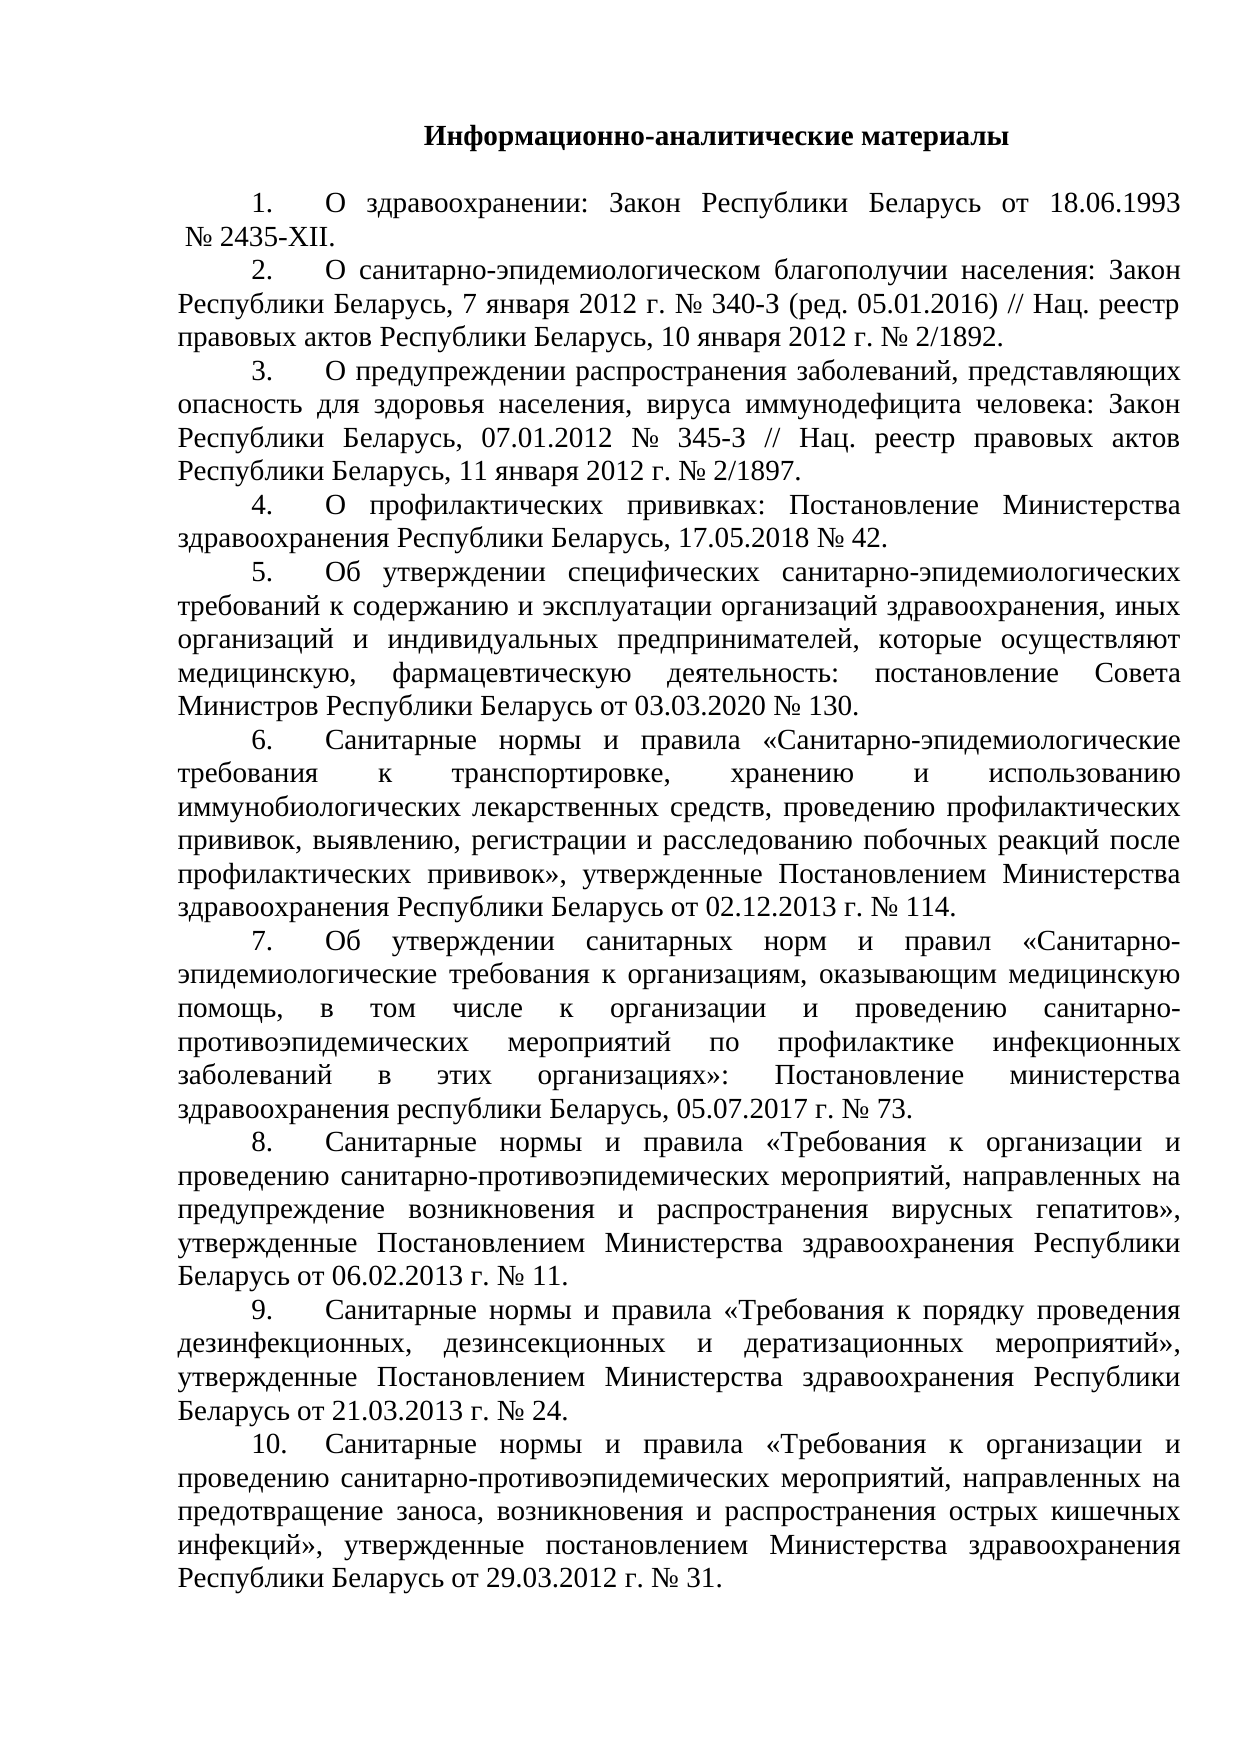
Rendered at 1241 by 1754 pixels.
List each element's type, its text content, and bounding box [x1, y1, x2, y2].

list Санитарные нормы и правила «Требования к организации и проведению санитарно-противоэпидемических мероприятий, направленных на предотвращение заноса, возникновения и распространения острых кишечных инфекций», утвержденные постановлением Министерства здравоохранения Республики Беларусь от 29.03.2012 г. № 31. [177, 1426, 1181, 1594]
list О санитарно-эпидемиологическом благополучии населения: Закон Республики Беларусь, 7 января 2012 г. № 340-З (ред. 05.01.2016) // Нац. реестр правовых актов Республики Беларусь, 10 января 2012 г. № 2/1892. [177, 252, 1181, 353]
list Санитарные нормы и правила «Требования к порядку проведения дезинфекционных, дезинсекционных и дератизационных мероприятий», утвержденные Постановлением Министерства здравоохранения Республики Беларусь от 21.03.2013 г. № 24. [177, 1292, 1181, 1426]
list Санитарные нормы и правила «Санитарно-эпидемиологические требования к транспортировке, хранению и использованию иммунобиологических лекарственных средств, проведению профилактических прививок, выявлению, регистрации и расследованию побочных реакций после профилактических прививок», утвержденные Постановлением Министерства здравоохранения Республики Беларусь от 02.12.2013 г. № 114. [177, 722, 1181, 923]
list Об утверждении специфических санитарно-эпидемиологических требований к содержанию и эксплуатации организаций здравоохранения, иных организаций и индивидуальных предпринимателей, которые осуществляют медицинскую, фармацевтическую деятельность: постановление Совета Министров Республики Беларусь от 03.03.2020 № 130. [177, 554, 1181, 722]
list Об утверждении санитарных норм и правил «Санитарно-эпидемиологические требования к организациям, оказывающим медицинскую помощь, в том числе к организации и проведению санитарно-противоэпидемических мероприятий по профилактике инфекционных заболеваний в этих организациях»: Постановление министерства здравоохранения республики Беларусь, 05.07.2017 г. № 73. [177, 923, 1181, 1124]
list О здравоохранении: Закон Республики Беларусь от 18.06.1993 № 2435-ХII. [177, 185, 1181, 252]
list Санитарные нормы и правила «Требования к организации и проведению санитарно-противоэпидемических мероприятий, направленных на предупреждение возникновения и распространения вирусных гепатитов», утвержденные Постановлением Министерства здравоохранения Республики Беларусь от 06.02.2013 г. № 11. [177, 1124, 1181, 1292]
list О профилактических прививках: Постановление Министерства здравоохранения Республики Беларусь, 17.05.2018 № 42. [177, 487, 1181, 554]
text Информационно-аналитические материалы [252, 118, 1181, 152]
list О предупреждении распространения заболеваний, представляющих опасность для здоровья населения, вируса иммунодефицита человека: Закон Республики Беларусь, 07.01.2012 № 345-З // Нац. реестр правовых актов Республики Беларусь, 11 января 2012 г. № 2/1897. [177, 353, 1181, 487]
